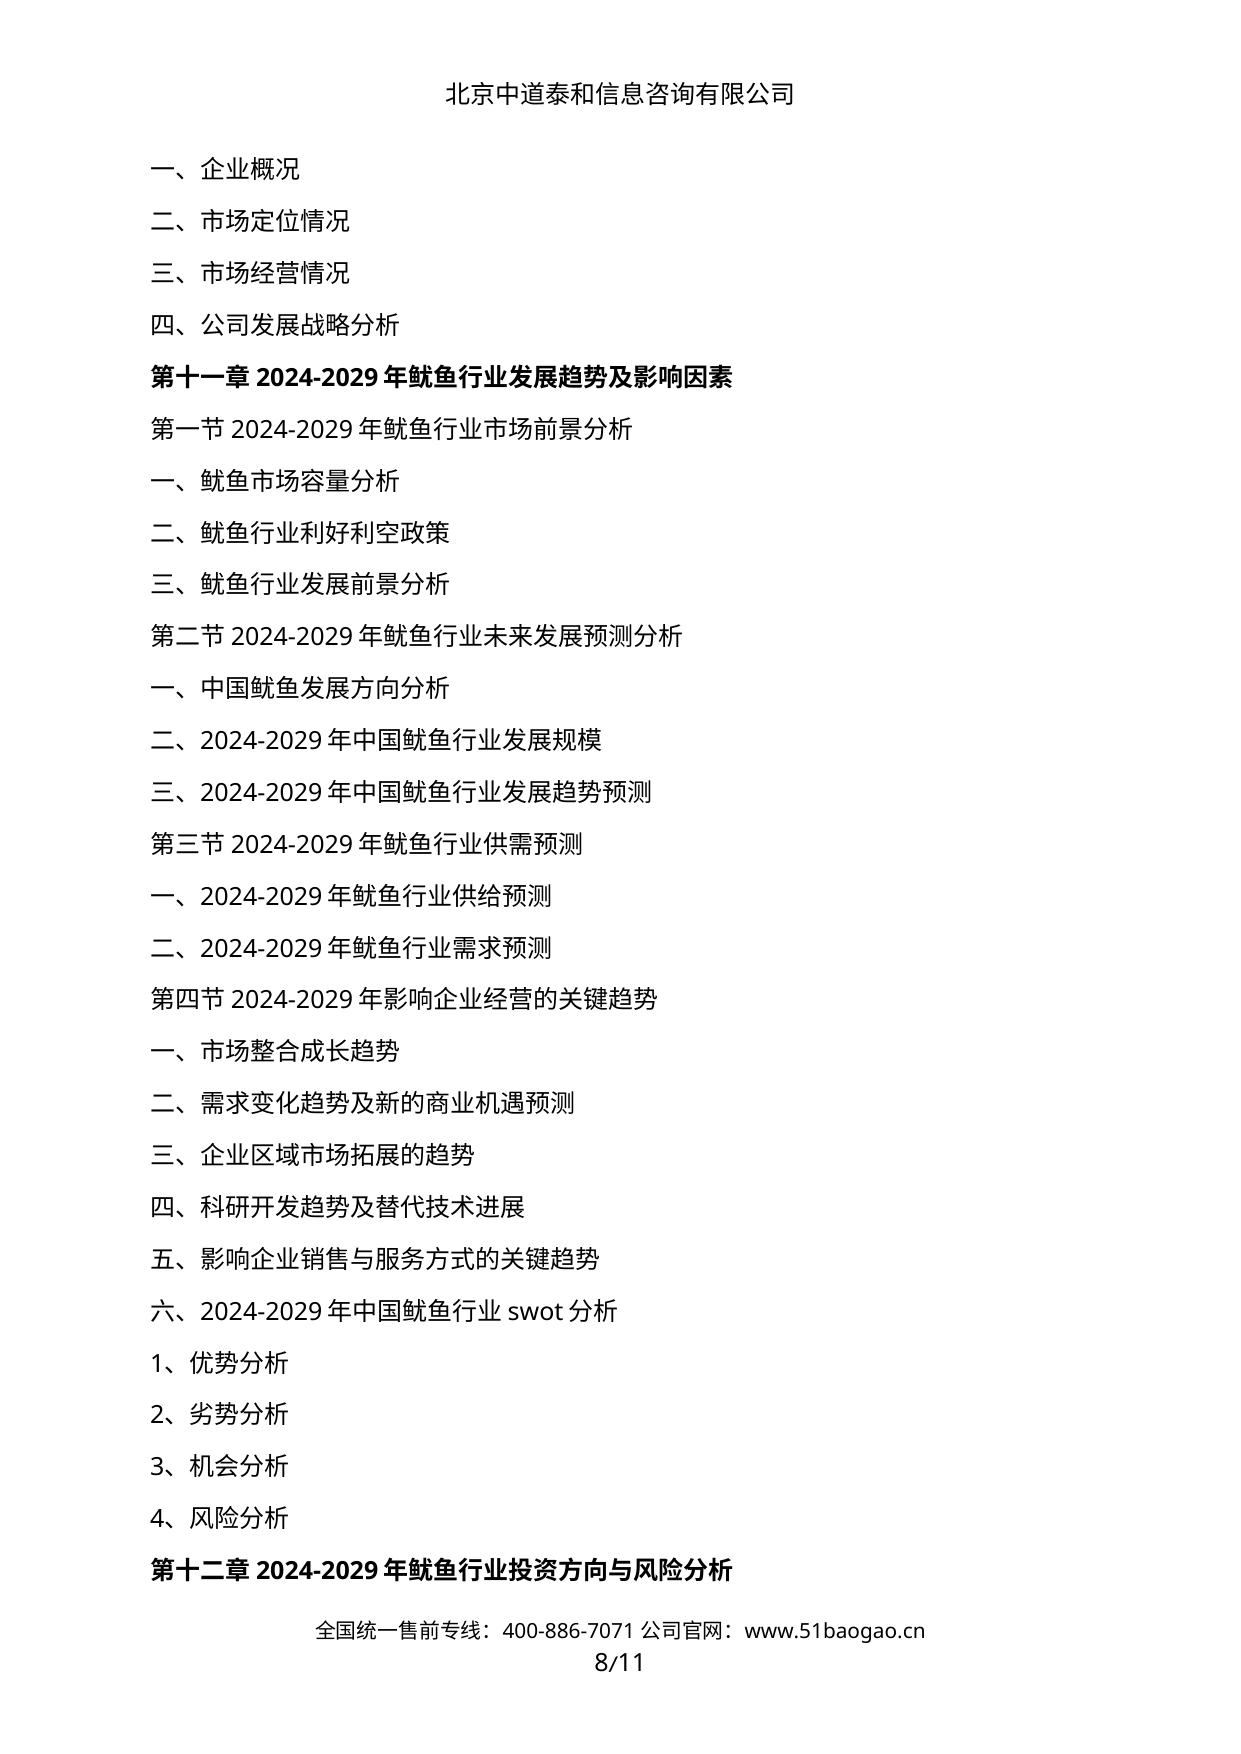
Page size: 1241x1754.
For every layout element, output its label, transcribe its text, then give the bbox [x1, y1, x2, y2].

text 第一节 2024-2029年鱿鱼行业市场前景分析 [150, 409, 1090, 446]
text 4、风险分析 [150, 1499, 1090, 1535]
text 3、机会分析 [150, 1447, 1090, 1483]
text 二、鱿鱼行业利好利空政策 [150, 513, 1090, 549]
text 一、企业概况 [150, 150, 1090, 186]
text 二、市场定位情况 [150, 202, 1090, 238]
text 一、中国鱿鱼发展方向分析 [150, 669, 1090, 705]
text 三、市场经营情况 [150, 254, 1090, 290]
text 第四节 2024-2029年影响企业经营的关键趋势 [150, 980, 1090, 1016]
text 一、鱿鱼市场容量分析 [150, 461, 1090, 497]
text 四、科研开发趋势及替代技术进展 [150, 1187, 1090, 1224]
text 三、鱿鱼行业发展前景分析 [150, 565, 1090, 601]
text 三、企业区域市场拓展的趋势 [150, 1136, 1090, 1172]
text 一、市场整合成长趋势 [150, 1032, 1090, 1068]
text 三、2024-2029年中国鱿鱼行业发展趋势预测 [150, 772, 1090, 809]
text 一、2024-2029年鱿鱼行业供给预测 [150, 876, 1090, 912]
text 第二节 2024-2029年鱿鱼行业未来发展预测分析 [150, 617, 1090, 653]
text 四、公司发展战略分析 [150, 306, 1090, 342]
text 二、需求变化趋势及新的商业机遇预测 [150, 1084, 1090, 1120]
text 第三节 2024-2029年鱿鱼行业供需预测 [150, 824, 1090, 861]
text 第十一章 2024-2029年鱿鱼行业发展趋势及影响因素 [150, 357, 1090, 394]
text 2、劣势分析 [150, 1395, 1090, 1431]
text 1、优势分析 [150, 1343, 1090, 1379]
text 第十二章 2024-2029年鱿鱼行业投资方向与风险分析 [150, 1551, 1090, 1587]
text 二、2024-2029年鱿鱼行业需求预测 [150, 928, 1090, 964]
text 二、2024-2029年中国鱿鱼行业发展规模 [150, 721, 1090, 757]
text 五、影响企业销售与服务方式的关键趋势 [150, 1239, 1090, 1276]
text 六、2024-2029年中国鱿鱼行业swot分析 [150, 1291, 1090, 1327]
